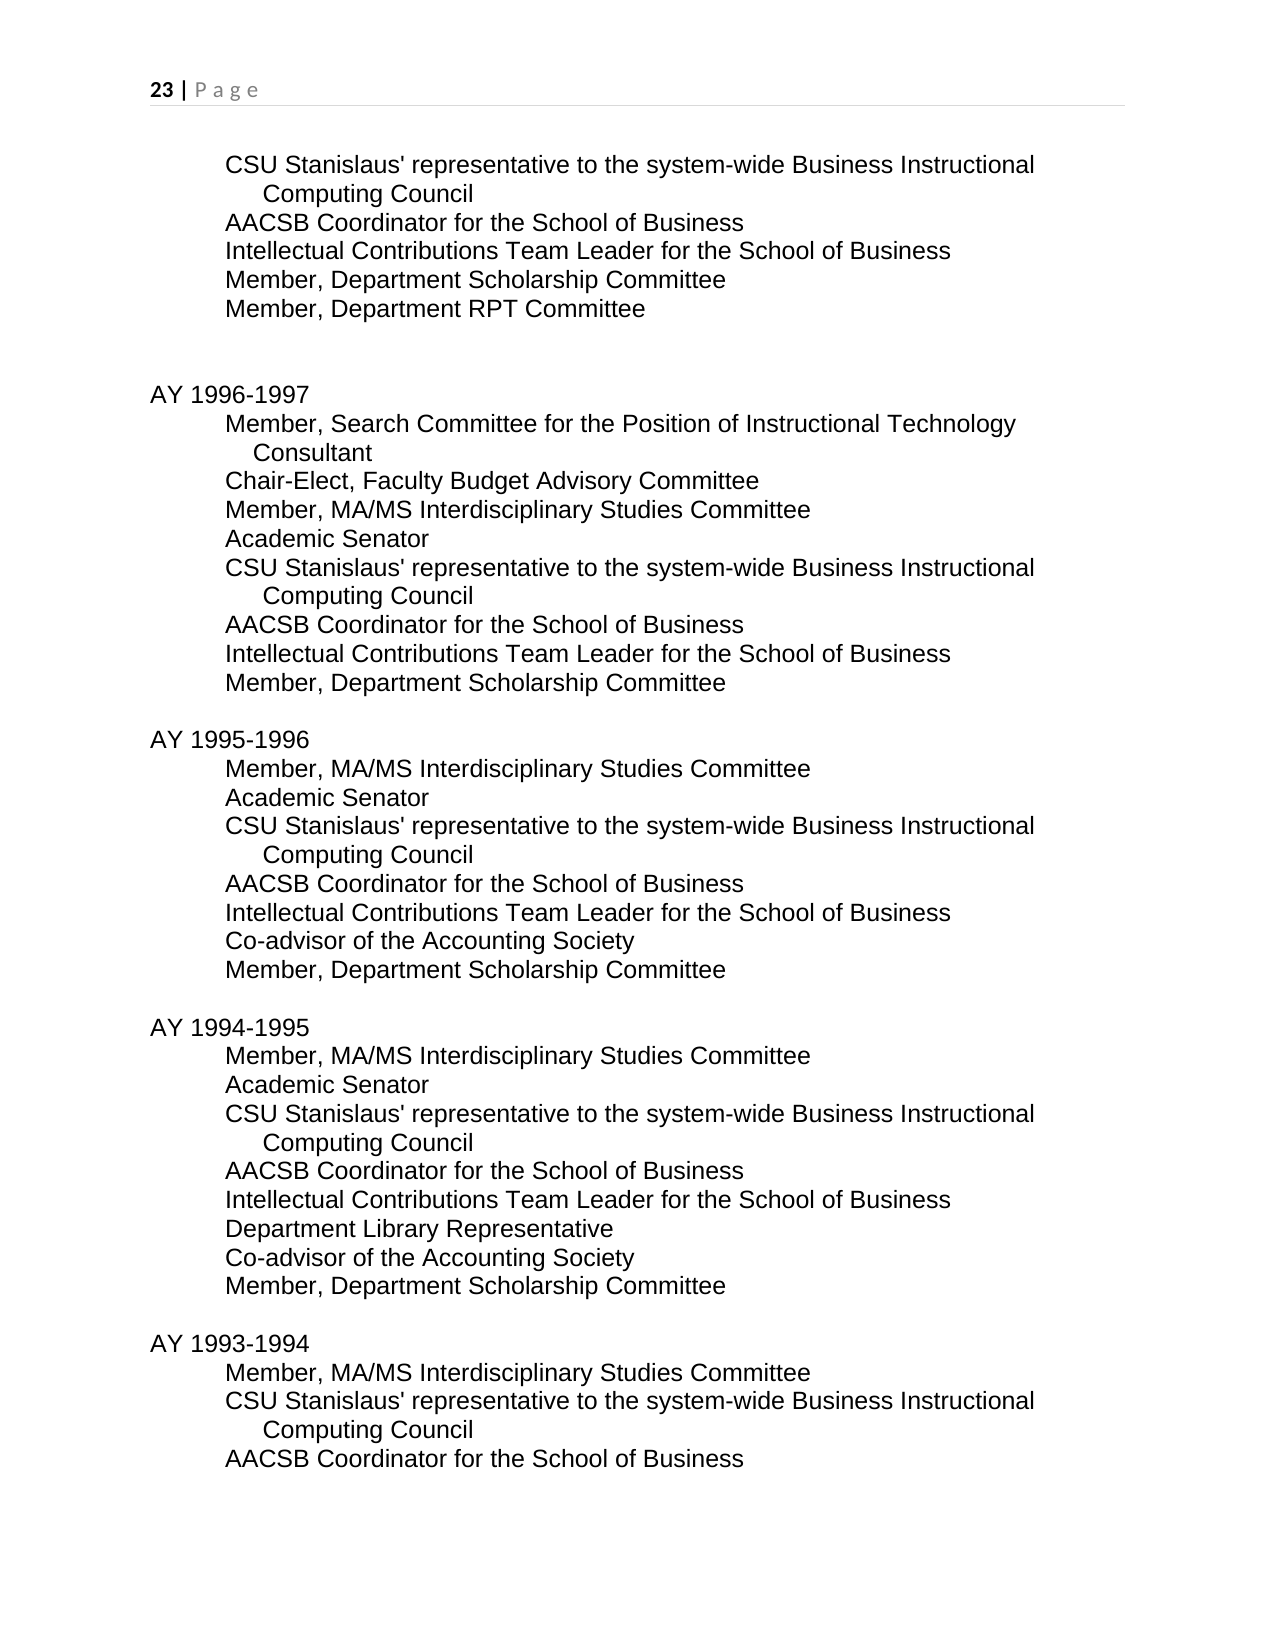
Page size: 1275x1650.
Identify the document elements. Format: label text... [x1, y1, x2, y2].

text AY 1995-1996 [150, 725, 1125, 754]
text AY 1996-1997 [150, 380, 1125, 409]
text Co-advisor of the Accounting Society [150, 1242, 1125, 1271]
text Member, MA/MS Interdisciplinary Studies Committee [225, 1041, 1125, 1070]
text Member, Department Scholarship Committee [150, 955, 1125, 984]
text Member, Department RPT Committee [225, 294, 1125, 322]
text CSU Stanislaus' representative to the system-wide Business Instructional Computing Council [225, 811, 1125, 869]
text Academic Senator [225, 524, 1125, 552]
text CSU Stanislaus' representative to the system-wide Business Instructional Computing Council [225, 150, 1125, 207]
text AY 1994-1995 [150, 1012, 1125, 1041]
text Member, MA/MS Interdisciplinary Studies Committee [225, 495, 1125, 524]
text AACSB Coordinator for the School of Business [225, 869, 1125, 897]
text Member, MA/MS Interdisciplinary Studies Committee [225, 1357, 1125, 1386]
text Intellectual Contributions Team Leader for the School of Business [225, 639, 1125, 667]
text AACSB Coordinator for the School of Business [225, 207, 1125, 236]
text Intellectual Contributions Team Leader for the School of Business [225, 897, 1125, 926]
text Member, MA/MS Interdisciplinary Studies Committee [225, 754, 1125, 782]
text Intellectual Contributions Team Leader for the School of Business [225, 1185, 1125, 1214]
text AY 1993-1994 [150, 1329, 1125, 1357]
text CSU Stanislaus' representative to the system-wide Business Instructional Computing Council [225, 1386, 1125, 1444]
text AACSB Coordinator for the School of Business [225, 610, 1125, 639]
text AACSB Coordinator for the School of Business [225, 1444, 1125, 1472]
text Chair-Elect, Faculty Budget Advisory Committee [225, 466, 1125, 495]
text Member, Department Scholarship Committee [225, 667, 1125, 696]
text CSU Stanislaus' representative to the system-wide Business Instructional Computing Council [225, 552, 1125, 610]
text Consultant [225, 437, 1125, 466]
text Academic Senator [225, 782, 1125, 811]
text AACSB Coordinator for the School of Business [225, 1156, 1125, 1185]
text Co-advisor of the Accounting Society [150, 926, 1125, 955]
text Academic Senator [225, 1070, 1125, 1099]
text Member, Department Scholarship Committee [225, 265, 1125, 294]
text CSU Stanislaus' representative to the system-wide Business Instructional Computing Council [225, 1099, 1125, 1156]
text Member, Department Scholarship Committee [150, 1271, 1125, 1300]
text Department Library Representative [150, 1214, 1125, 1242]
text Member, Search Committee for the Position of Instructional Technology [225, 409, 1125, 437]
text Intellectual Contributions Team Leader for the School of Business [225, 236, 1125, 265]
